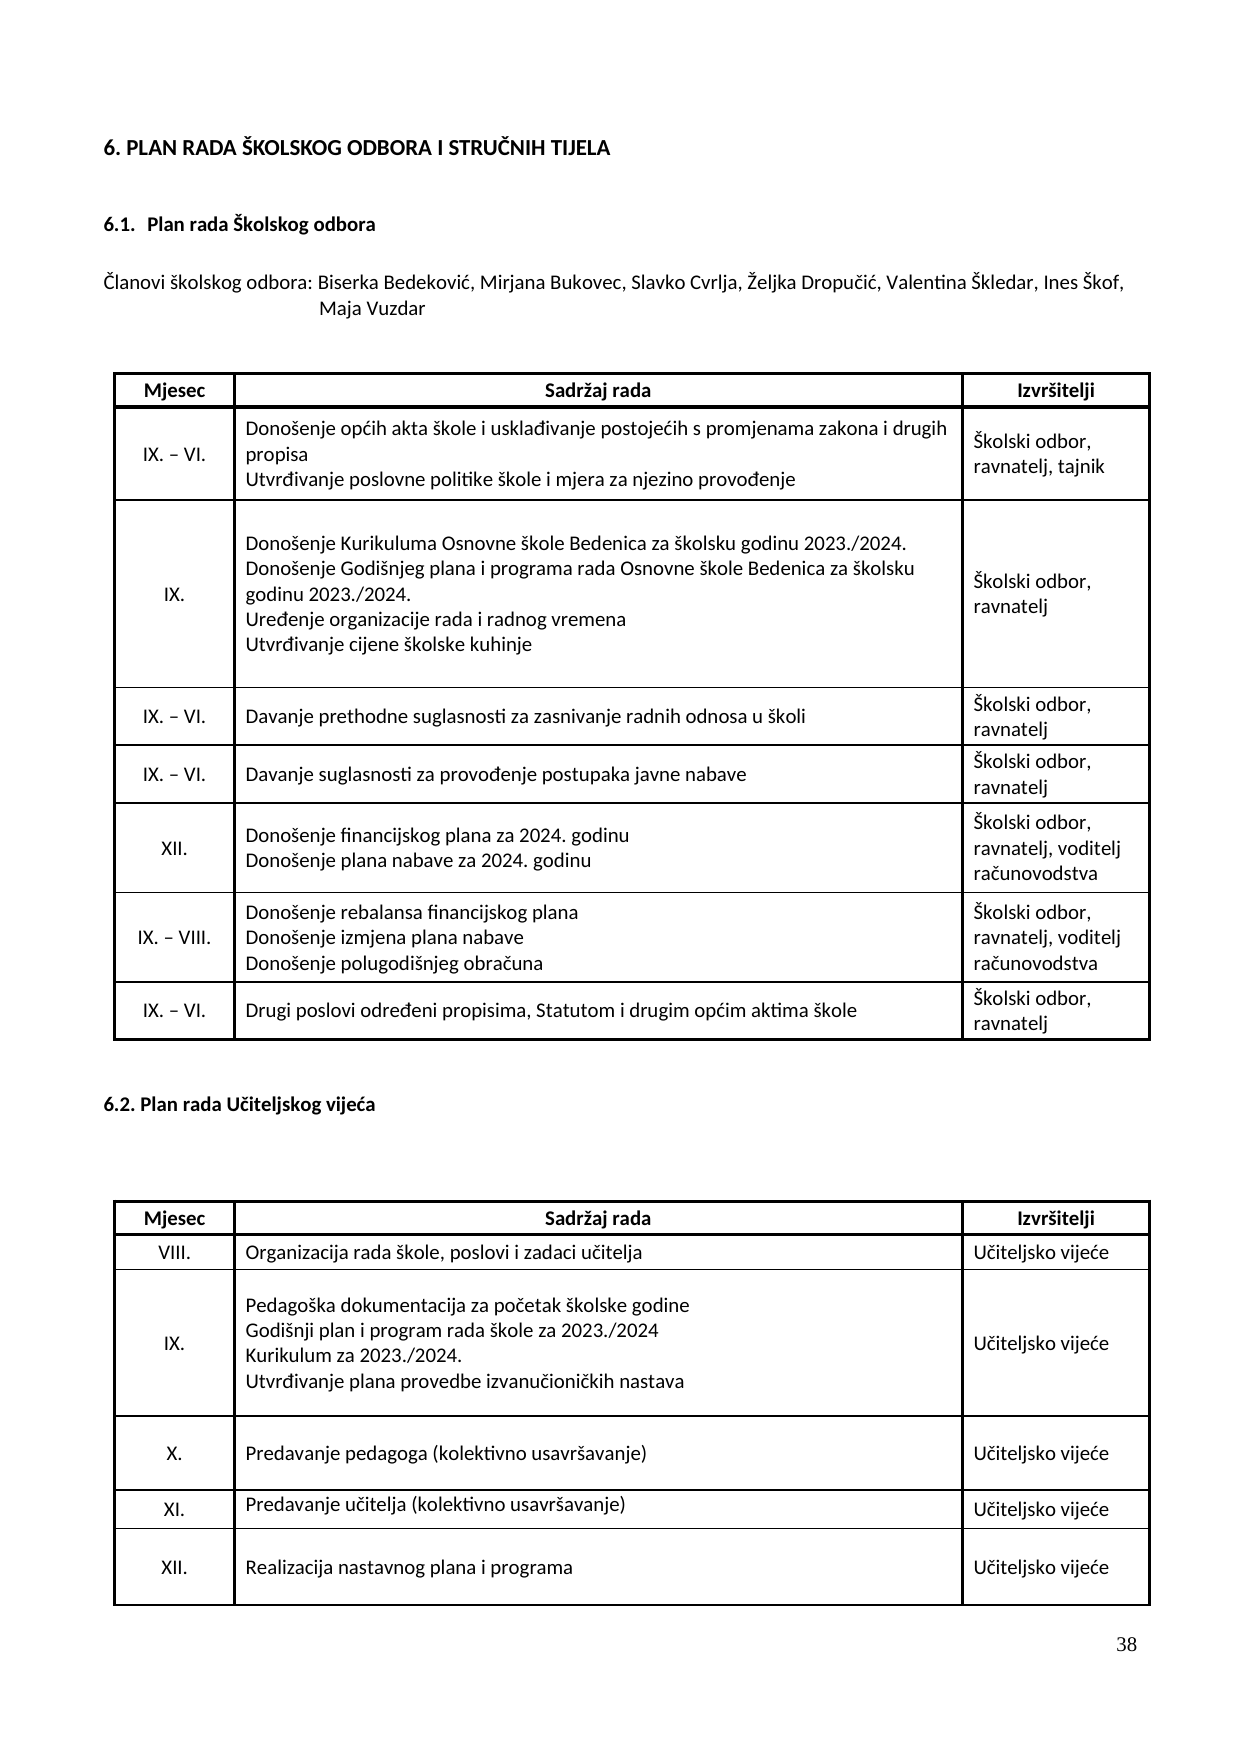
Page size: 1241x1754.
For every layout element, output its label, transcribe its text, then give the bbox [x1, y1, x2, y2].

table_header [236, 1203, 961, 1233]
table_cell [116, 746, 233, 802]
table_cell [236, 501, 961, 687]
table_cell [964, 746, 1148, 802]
list Članovi školskog odbora: Biserka Bedeković, Mirjana Bukovec, Slavko Cvrlja, Željka Dropučić, Valentina Škledar, Ines Škof, [103, 269, 1137, 295]
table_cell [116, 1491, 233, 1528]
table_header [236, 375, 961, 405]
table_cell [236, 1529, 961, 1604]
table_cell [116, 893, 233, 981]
text Maja Vuzdar [253, 295, 1137, 320]
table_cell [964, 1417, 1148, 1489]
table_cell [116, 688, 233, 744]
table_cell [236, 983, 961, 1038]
subtitle 6.2. Plan rada Učiteljskog vijeća [103, 1092, 1137, 1117]
subtitle 6. PLAN RADA ŠKOLSKOG ODBORA I STRUČNIH TIJELA [103, 133, 1137, 161]
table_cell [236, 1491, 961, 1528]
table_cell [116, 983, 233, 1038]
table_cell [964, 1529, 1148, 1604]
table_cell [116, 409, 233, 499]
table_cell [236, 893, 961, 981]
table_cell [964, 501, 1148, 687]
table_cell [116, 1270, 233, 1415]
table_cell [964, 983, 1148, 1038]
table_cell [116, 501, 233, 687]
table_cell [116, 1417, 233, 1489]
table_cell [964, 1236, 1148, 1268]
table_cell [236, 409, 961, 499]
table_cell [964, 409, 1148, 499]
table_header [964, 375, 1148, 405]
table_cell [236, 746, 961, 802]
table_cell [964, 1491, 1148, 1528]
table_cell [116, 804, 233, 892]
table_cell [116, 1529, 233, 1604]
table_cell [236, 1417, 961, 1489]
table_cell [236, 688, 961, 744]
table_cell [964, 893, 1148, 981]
subtitle Plan rada Školskog odbora [103, 211, 1137, 237]
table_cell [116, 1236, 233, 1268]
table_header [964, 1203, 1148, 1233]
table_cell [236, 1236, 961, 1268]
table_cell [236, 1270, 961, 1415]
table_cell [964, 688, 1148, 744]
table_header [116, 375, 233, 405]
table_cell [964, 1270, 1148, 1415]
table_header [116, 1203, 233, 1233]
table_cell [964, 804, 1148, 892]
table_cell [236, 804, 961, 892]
